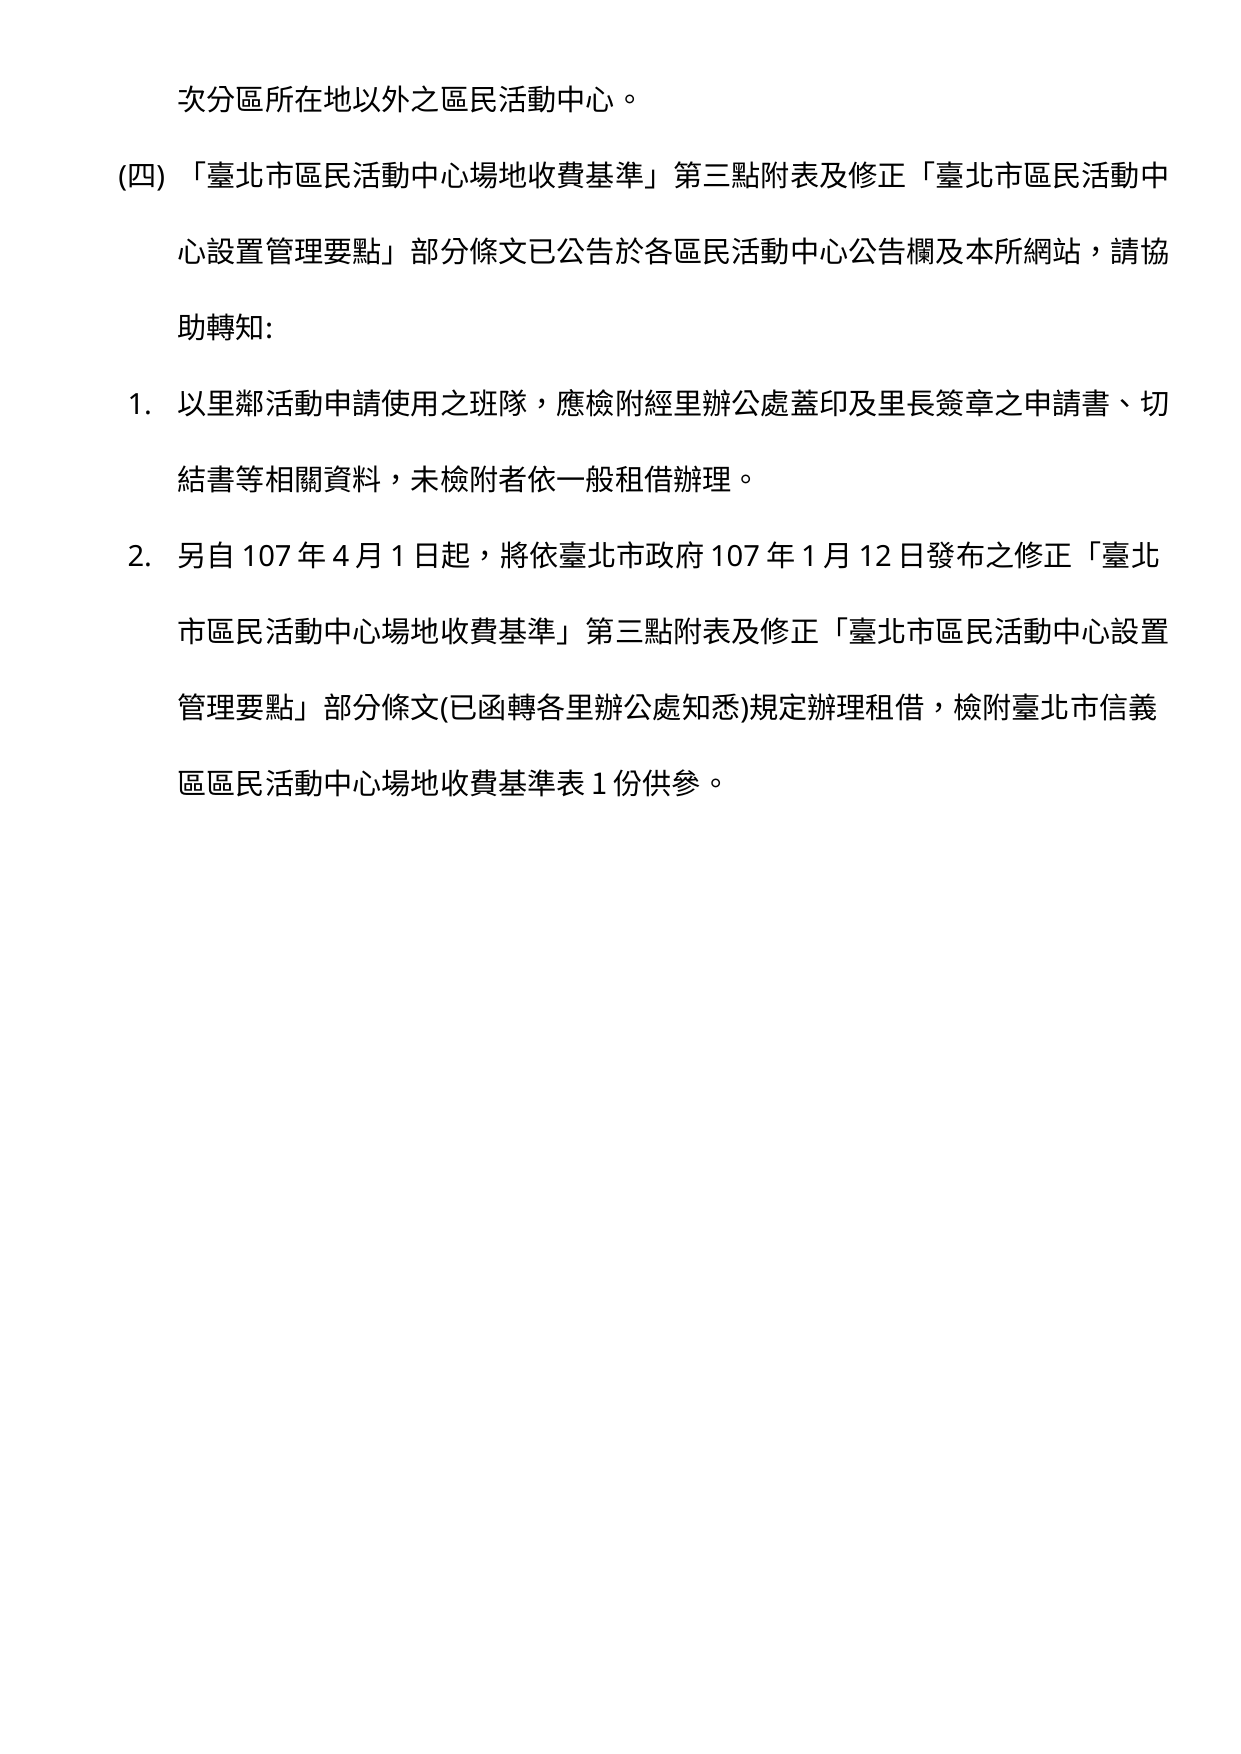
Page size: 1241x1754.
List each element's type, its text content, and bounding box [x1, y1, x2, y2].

list 以里鄰活動申請使用之班隊，應檢附經里辦公處蓋印及里長簽章之申請書、切結書等相關資料，未檢附者依一般租借辦理。 [127, 364, 1181, 516]
list 另自107年4月1日起，將依臺北市政府107年1月12日發布之修正「臺北市區民活動中心場地收費基準」第三點附表及修正「臺北市區民活動中心設置管理要點」部分條文(已函轉各里辦公處知悉)規定辦理租借，檢附臺北市信義區區民活動中心場地收費基準表1份供參。 [127, 516, 1181, 820]
list 「臺北市區民活動中心場地收費基準」第三點附表及修正「臺北市區民活動中心設置管理要點」部分條文已公告於各區民活動中心公告欄及本所網站，請協助轉知: [118, 136, 1181, 364]
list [144, 59, 1181, 136]
